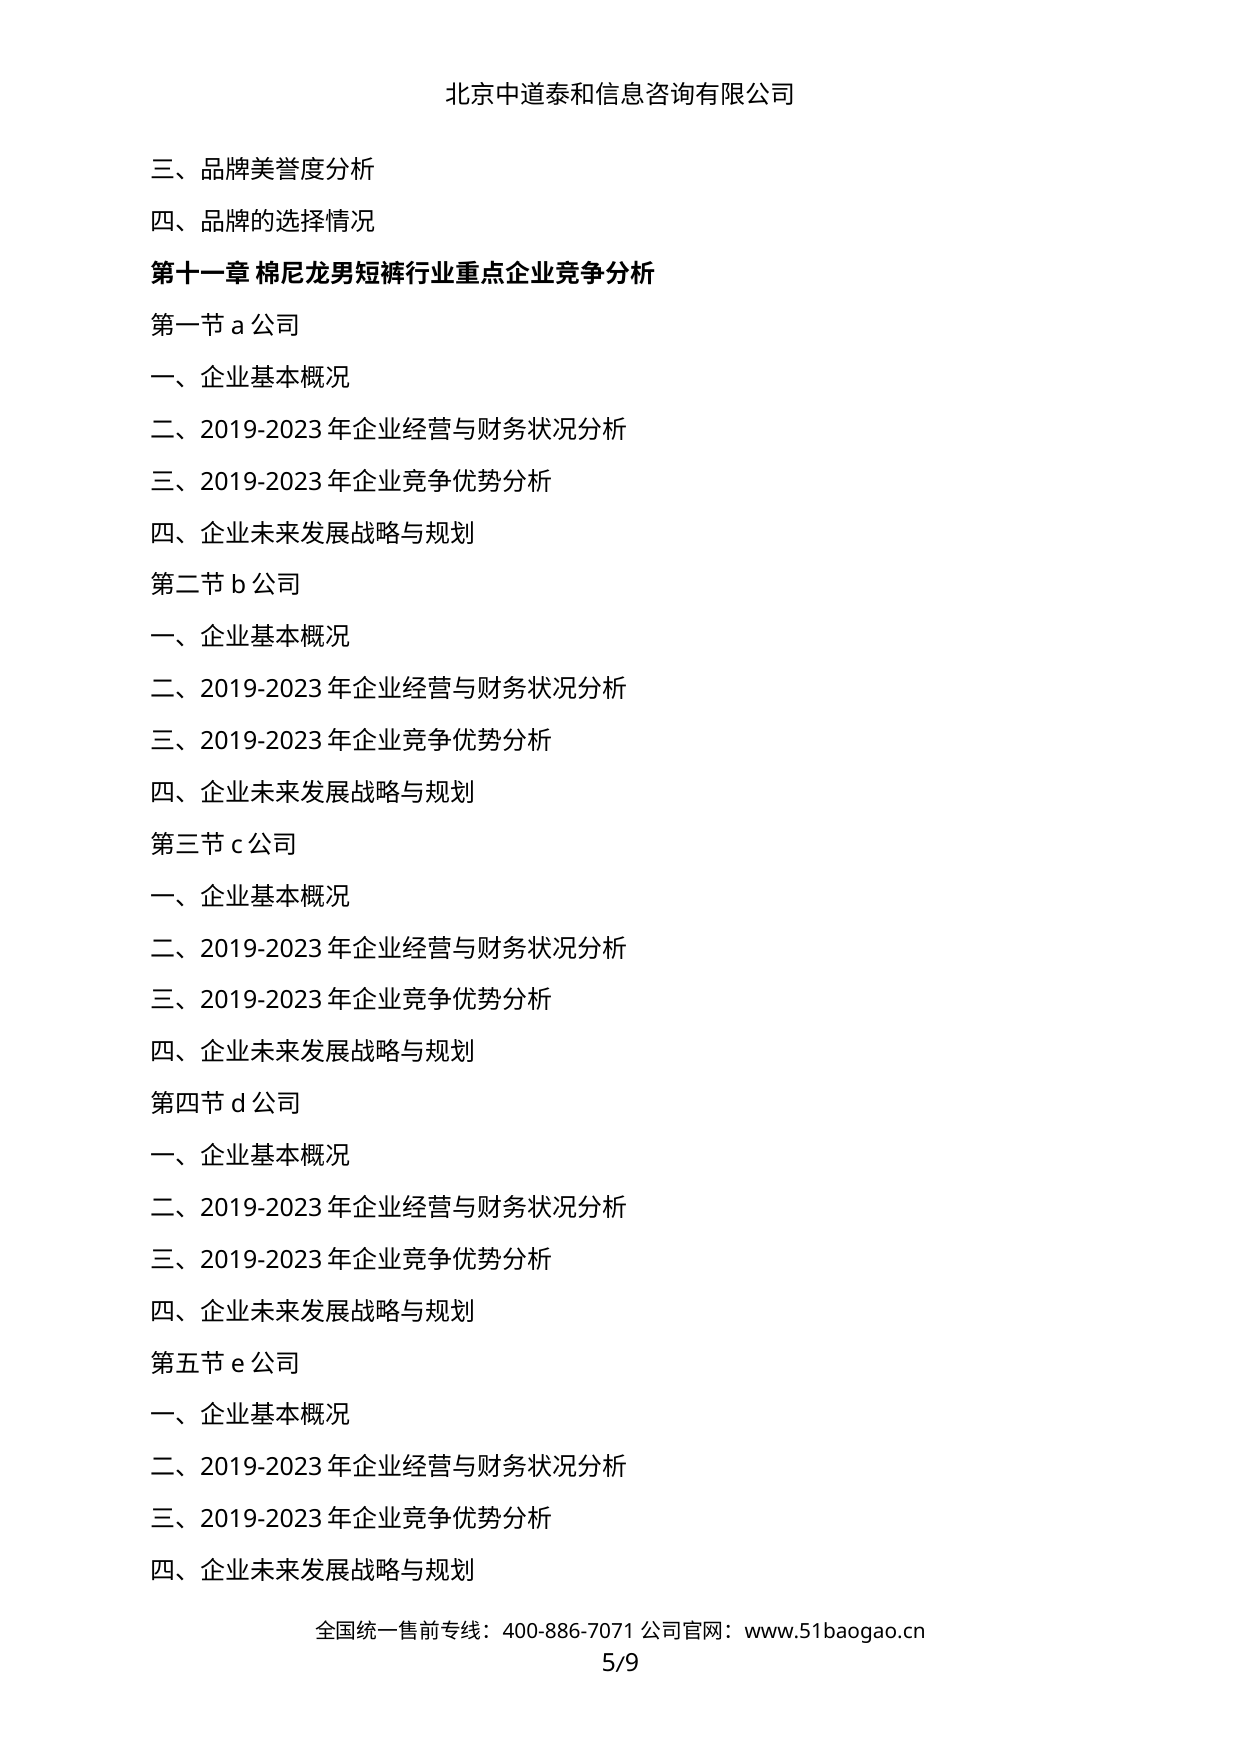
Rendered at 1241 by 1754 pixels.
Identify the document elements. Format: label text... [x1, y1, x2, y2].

text 第四节 d公司 [150, 1084, 1090, 1120]
text 二、2019-2023年企业经营与财务状况分析 [150, 1447, 1090, 1483]
text 四、企业未来发展战略与规划 [150, 1551, 1090, 1587]
text 第五节 e公司 [150, 1343, 1090, 1379]
text 三、2019-2023年企业竞争优势分析 [150, 980, 1090, 1016]
text 三、2019-2023年企业竞争优势分析 [150, 721, 1090, 757]
text 二、2019-2023年企业经营与财务状况分析 [150, 928, 1090, 964]
text 二、2019-2023年企业经营与财务状况分析 [150, 409, 1090, 446]
text 一、企业基本概况 [150, 357, 1090, 394]
text 四、企业未来发展战略与规划 [150, 772, 1090, 809]
text 第三节 c公司 [150, 824, 1090, 861]
text 一、企业基本概况 [150, 617, 1090, 653]
text 四、企业未来发展战略与规划 [150, 1291, 1090, 1327]
text 三、2019-2023年企业竞争优势分析 [150, 461, 1090, 497]
text 第二节 b公司 [150, 565, 1090, 601]
text 四、企业未来发展战略与规划 [150, 513, 1090, 549]
text 一、企业基本概况 [150, 1395, 1090, 1431]
text 三、2019-2023年企业竞争优势分析 [150, 1239, 1090, 1276]
text 一、企业基本概况 [150, 1136, 1090, 1172]
text 四、品牌的选择情况 [150, 202, 1090, 238]
text 二、2019-2023年企业经营与财务状况分析 [150, 1187, 1090, 1224]
text 二、2019-2023年企业经营与财务状况分析 [150, 669, 1090, 705]
text 第一节 a公司 [150, 306, 1090, 342]
text 三、2019-2023年企业竞争优势分析 [150, 1499, 1090, 1535]
text 一、企业基本概况 [150, 876, 1090, 912]
text 三、品牌美誉度分析 [150, 150, 1090, 186]
text 四、企业未来发展战略与规划 [150, 1032, 1090, 1068]
text 第十一章 棉尼龙男短裤行业重点企业竞争分析 [150, 254, 1090, 290]
